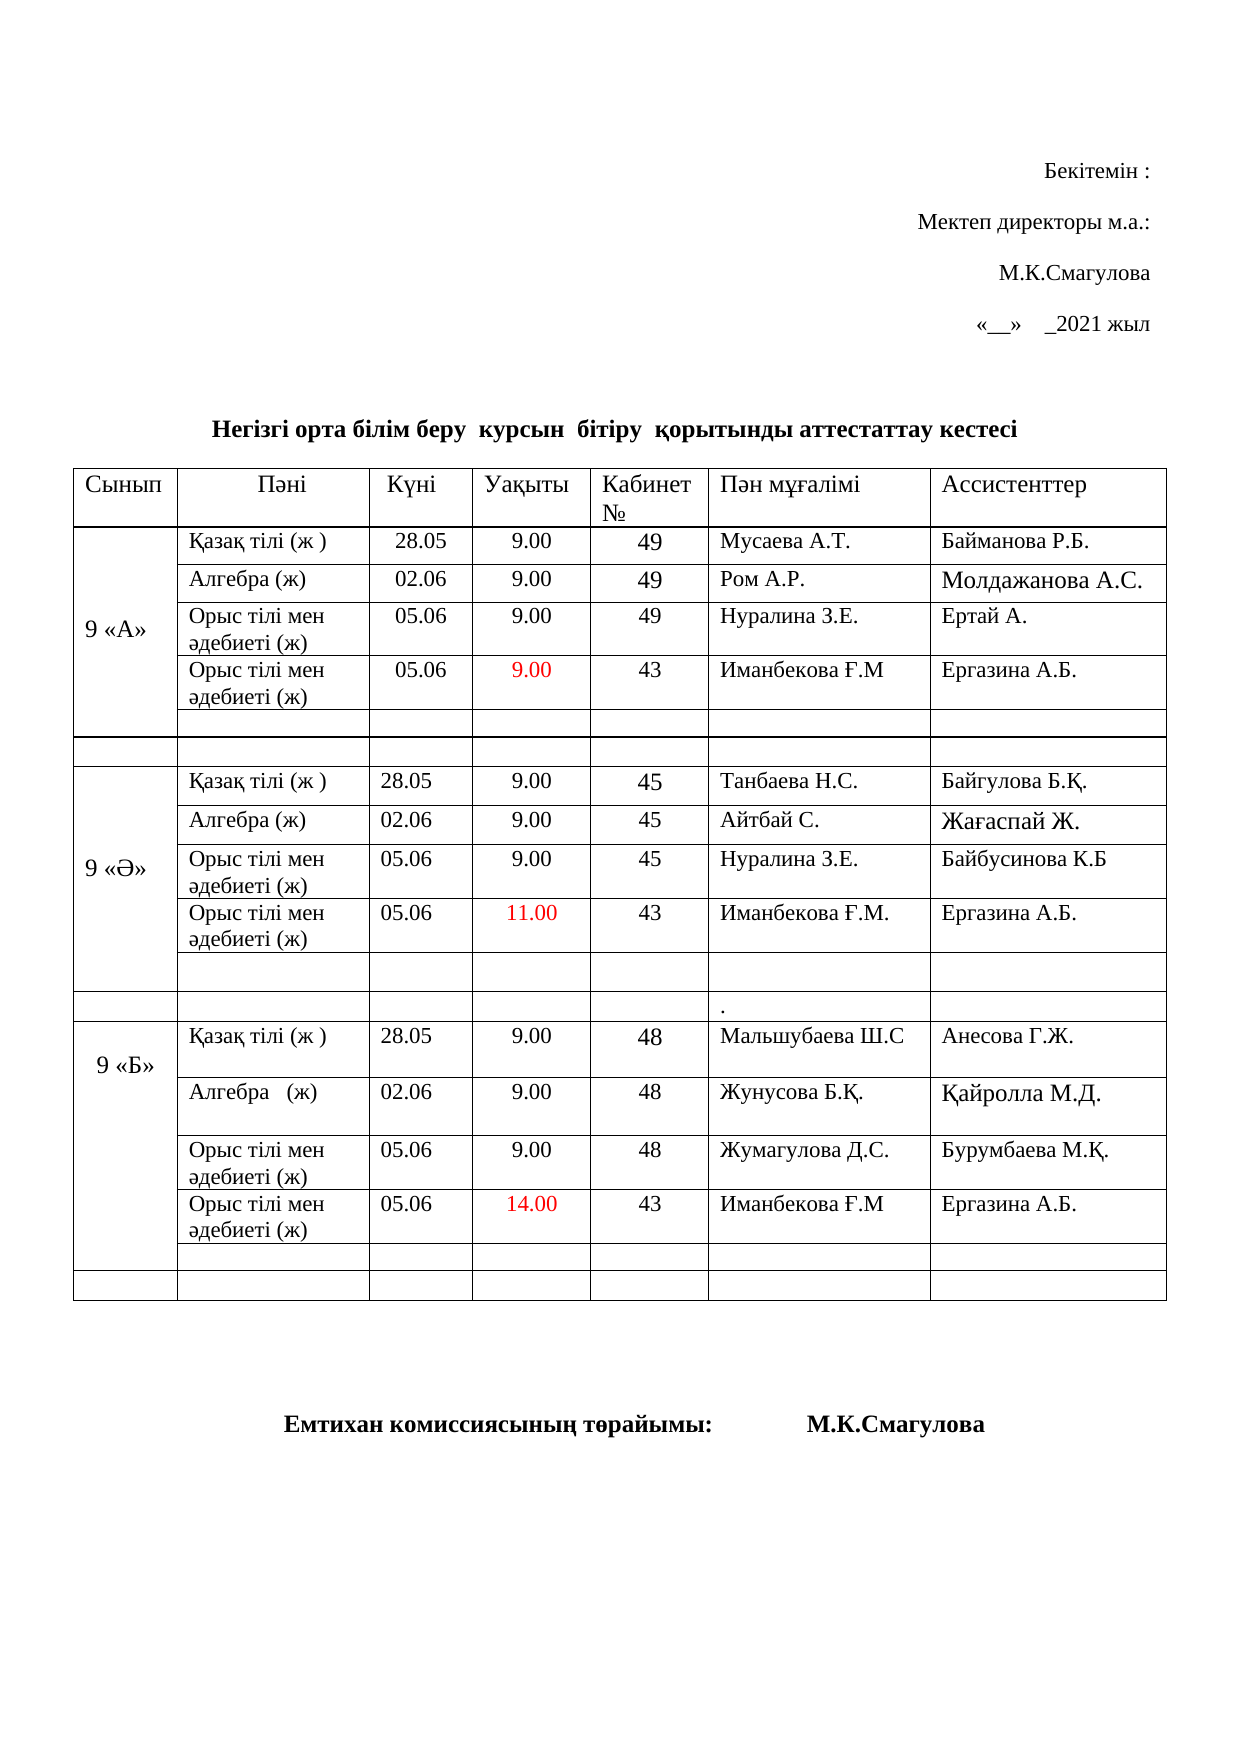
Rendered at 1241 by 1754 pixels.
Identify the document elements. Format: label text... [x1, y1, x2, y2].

table_cell Байманова Р.Б. [931, 528, 1166, 564]
table_cell 49 [591, 565, 708, 602]
table_cell [473, 1271, 590, 1300]
table_cell [473, 953, 590, 991]
table_cell . [709, 992, 930, 1021]
table_cell 49 [591, 603, 708, 655]
table_cell [591, 1244, 708, 1270]
table_cell 9.00 [473, 845, 590, 898]
table_cell 05.06 [370, 603, 472, 655]
table_cell 05.06 [370, 1190, 472, 1243]
table_cell 9.00 [473, 806, 590, 844]
table_cell 02.06 [370, 1078, 472, 1135]
table_header Кабинет № [591, 469, 708, 526]
table_header Пән мұғалімі [709, 469, 930, 526]
table_cell [370, 1244, 472, 1270]
table_cell [473, 992, 590, 1021]
table_cell 02.06 [370, 565, 472, 602]
table_cell [74, 738, 177, 766]
table_header Сынып [74, 469, 177, 526]
table_cell Байбусинова К.Б [931, 845, 1166, 898]
table_cell Ергазина А.Б. [931, 899, 1166, 952]
table_cell Орыс тілі мен әдебиеті (ж) [178, 899, 369, 952]
table_cell 48 [591, 1078, 708, 1135]
table_cell Танбаева Н.С. [709, 767, 930, 805]
table_cell 9.00 [473, 656, 590, 709]
table_cell 43 [591, 1190, 708, 1243]
table_cell [178, 992, 369, 1021]
table_cell 9.00 [473, 1136, 590, 1189]
text М.К.Смагулова [177, 259, 1152, 286]
table_cell 48 [591, 1136, 708, 1189]
table_cell 05.06 [370, 1136, 472, 1189]
table_cell Ергазина А.Б. [931, 656, 1166, 709]
table_cell [473, 710, 590, 736]
table_cell Қазақ тілі (ж ) [178, 1022, 369, 1077]
table_cell 05.06 [370, 899, 472, 952]
table_cell Орыс тілі мен әдебиеті (ж) [178, 1190, 369, 1243]
table_cell Орыс тілі мен әдебиеті (ж) [178, 656, 369, 709]
table_cell [709, 710, 930, 736]
table_cell Ертай А. [931, 603, 1166, 655]
table_cell 45 [591, 806, 708, 844]
table_cell 48 [591, 1022, 708, 1077]
table_cell Иманбекова Ғ.М. [709, 899, 930, 952]
text Емтихан комиссиясының төрайымы: М.К.Смагулова [177, 1409, 1152, 1438]
table_cell 28.05 [370, 528, 472, 564]
table_cell 28.05 [370, 1022, 472, 1077]
text «__» _2021 жыл [177, 310, 1152, 337]
table_cell [473, 1244, 590, 1270]
table_cell Алгебра (ж) [178, 565, 369, 602]
table_cell Жунусова Б.Қ. [709, 1078, 930, 1135]
table_cell Мальшубаева Ш.С [709, 1022, 930, 1077]
table_cell Алгебра (ж) [178, 806, 369, 844]
text Бекітемін : [177, 157, 1152, 183]
table_cell 43 [591, 899, 708, 952]
table_cell Бурумбаева М.Қ. [931, 1136, 1166, 1189]
table_cell 9 «Ә» [74, 767, 177, 991]
table_cell Қазақ тілі (ж ) [178, 767, 369, 805]
table_cell [591, 953, 708, 991]
table_cell 43 [591, 656, 708, 709]
table_cell Орыс тілі мен әдебиеті (ж) [178, 845, 369, 898]
table_cell [709, 1244, 930, 1270]
table_cell 45 [591, 845, 708, 898]
table_cell 9.00 [473, 603, 590, 655]
table_cell Жағаспай Ж. [931, 806, 1166, 844]
table_cell [931, 710, 1166, 736]
table_cell 9.00 [473, 1078, 590, 1135]
table_cell 49 [591, 528, 708, 564]
table_cell 9 «А» [74, 528, 177, 736]
table_cell [370, 953, 472, 991]
table_cell [931, 1271, 1166, 1300]
table_cell [931, 992, 1166, 1021]
table_cell [178, 1244, 369, 1270]
table_cell [591, 710, 708, 736]
table_cell 05.06 [370, 656, 472, 709]
text Мектеп директоры м.а.: [177, 208, 1152, 234]
table_cell Иманбекова Ғ.М [709, 656, 930, 709]
table_cell [591, 992, 708, 1021]
table_cell Молдажанова А.С. [931, 565, 1166, 602]
table_cell [370, 992, 472, 1021]
table_cell [709, 953, 930, 991]
table_cell 45 [591, 767, 708, 805]
table_cell [178, 953, 369, 991]
table_cell 9.00 [473, 1022, 590, 1077]
table_cell 02.06 [370, 806, 472, 844]
table_cell [178, 738, 369, 766]
table_cell Орыс тілі мен әдебиеті (ж) [178, 1136, 369, 1189]
table_cell 14.00 [473, 1190, 590, 1243]
table_cell Нуралина З.Е. [709, 845, 930, 898]
table_cell 11.00 [473, 899, 590, 952]
table_cell [931, 738, 1166, 766]
text Негізгі орта білім беру курсын бітіру қорытынды аттестаттау кестесі [177, 414, 1152, 443]
table_cell [370, 738, 472, 766]
table_cell Мусаева А.Т. [709, 528, 930, 564]
table_cell Ергазина А.Б. [931, 1190, 1166, 1243]
table_cell Орыс тілі мен әдебиеті (ж) [178, 603, 369, 655]
table_cell [709, 738, 930, 766]
table_cell [931, 1244, 1166, 1270]
table_cell Айтбай С. [709, 806, 930, 844]
table_cell Жумагулова Д.С. [709, 1136, 930, 1189]
table_cell Анесова Г.Ж. [931, 1022, 1166, 1077]
table_cell Ром А.Р. [709, 565, 930, 602]
table_cell 28.05 [370, 767, 472, 805]
table_cell 9 «Б» [74, 1022, 177, 1270]
table_cell [473, 738, 590, 766]
table_cell [370, 710, 472, 736]
table_header Уақыты [473, 469, 590, 526]
table_cell 9.00 [473, 767, 590, 805]
table_cell 05.06 [370, 845, 472, 898]
table_cell Иманбекова Ғ.М [709, 1190, 930, 1243]
table_cell [178, 710, 369, 736]
table_cell [74, 992, 177, 1021]
table_cell [931, 953, 1166, 991]
table_cell [591, 1271, 708, 1300]
table_cell [709, 1271, 930, 1300]
table_header Күні [370, 469, 472, 526]
table_cell Қайролла М.Д. [931, 1078, 1166, 1135]
table_cell Нуралина З.Е. [709, 603, 930, 655]
table_cell [178, 1271, 369, 1300]
table_cell Байгулова Б.Қ. [931, 767, 1166, 805]
table_header Пәні [178, 469, 369, 526]
table_cell [591, 738, 708, 766]
table_cell Қазақ тілі (ж ) [178, 528, 369, 564]
table_cell [370, 1271, 472, 1300]
table_cell 9.00 [473, 528, 590, 564]
table_cell [74, 1271, 177, 1300]
table_header Ассистенттер [931, 469, 1166, 526]
table_cell Алгебра (ж) [178, 1078, 369, 1135]
table_cell 9.00 [473, 565, 590, 602]
